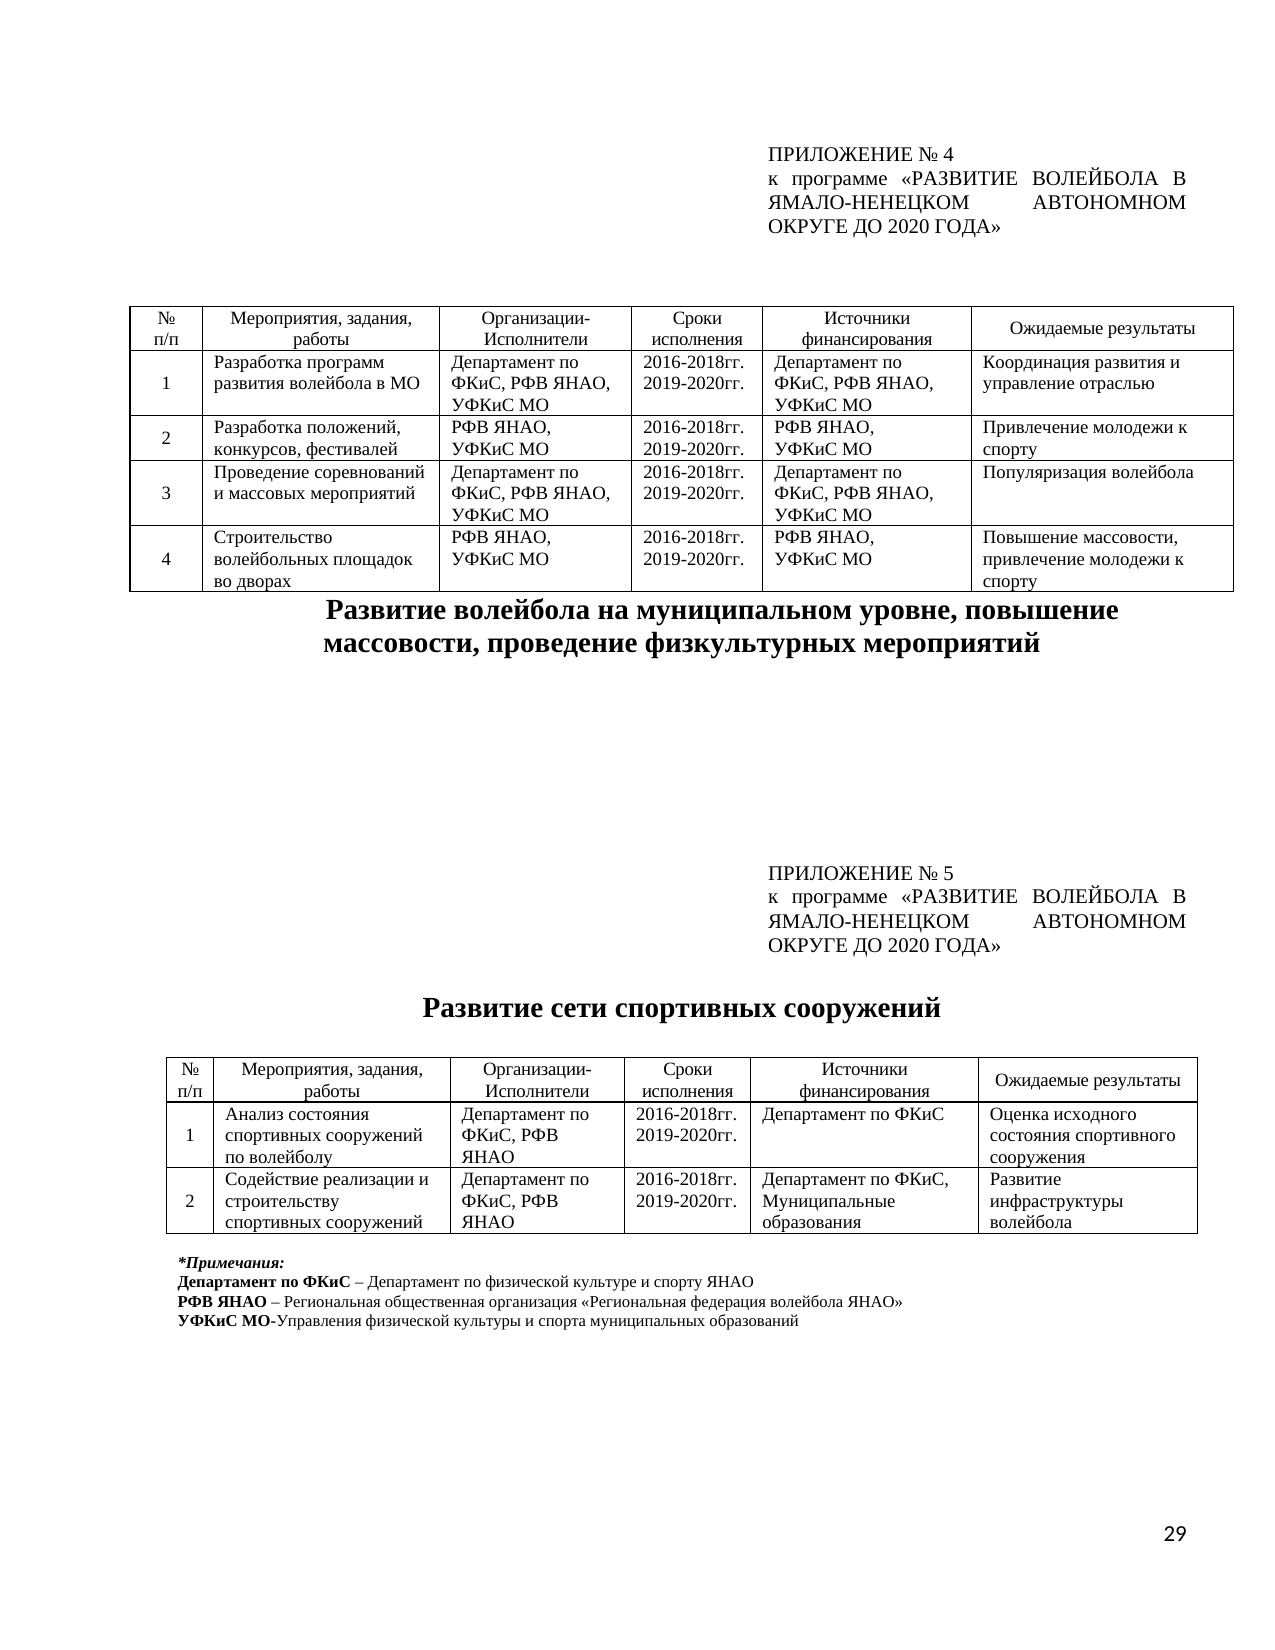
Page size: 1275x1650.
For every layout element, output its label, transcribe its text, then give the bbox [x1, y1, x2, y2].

text РФВ ЯНАО – Региональная общественная организация «Региональная федерация волейбола ЯНАО» [177, 1291, 1186, 1311]
table_cell Департамент по ФКиС, Муниципальные образования [751, 1168, 978, 1233]
table_cell Привлечение молодежи к спорту [972, 416, 1233, 459]
text к программе «РАЗВИТИЕ ВОЛЕЙБОЛА В ЯМАЛО-НЕНЕЦКОМ АВТОНОМНОМ ОКРУГЕ ДО 2020 ГОДА» [768, 884, 1186, 957]
table_cell 2016-2018гг. 2019-2020гг. [632, 526, 762, 591]
table_cell Департамент по ФКиС [751, 1103, 978, 1167]
table_header Ожидаемые результаты [972, 307, 1233, 350]
table_cell 3 [131, 461, 202, 525]
table_cell 2016-2018гг. 2019-2020гг. [625, 1103, 750, 1167]
text ПРИЛОЖЕНИЕ № 5 [768, 860, 1186, 884]
table_cell Развитие инфраструктуры волейбола [979, 1168, 1197, 1233]
table_header № п/п [167, 1058, 213, 1101]
table_header Источники финансирования [751, 1058, 978, 1101]
table_cell РФВ ЯНАО, УФКиС МО [440, 526, 631, 591]
table_header Мероприятия, задания, работы [203, 307, 439, 350]
table_cell 2016-2018гг. 2019-2020гг. [625, 1168, 750, 1233]
table_cell РФВ ЯНАО, УФКиС МО [440, 416, 631, 459]
table_cell Департамент по ФКиС, РФВ ЯНАО, УФКиС МО [763, 351, 971, 415]
table_header № п/п [131, 307, 202, 350]
table_cell Разработка положений, конкурсов, фестивалей [203, 416, 439, 459]
table_cell 1 [131, 351, 202, 415]
text к программе «РАЗВИТИЕ ВОЛЕЙБОЛА В ЯМАЛО-НЕНЕЦКОМ АВТОНОМНОМ ОКРУГЕ ДО 2020 ГОДА» [768, 166, 1186, 238]
table_cell Разработка программ развития волейбола в МО [203, 351, 439, 415]
text Развитие волейбола на муниципальном уровне, повышение массовости, проведение физкультурных мероприятий [177, 592, 1186, 659]
table_cell Строительство волейбольных площадок во дворах [203, 526, 439, 591]
table_header Организации-Исполнители [440, 307, 631, 350]
text *Примечания: [177, 1253, 1186, 1272]
table_cell 4 [131, 526, 202, 591]
table_header Сроки исполнения [632, 307, 762, 350]
table_cell Анализ состояния спортивных сооружений по волейболу [214, 1103, 450, 1167]
table_cell Содействие реализации и строительству спортивных сооружений [214, 1168, 450, 1233]
text УФКиС МО-Управления физической культуры и спорта муниципальных образований [177, 1311, 1186, 1330]
table_header Организации-Исполнители [451, 1058, 624, 1101]
table_header Сроки исполнения [625, 1058, 750, 1101]
text Развитие сети спортивных сооружений [177, 990, 1186, 1024]
table_cell Департамент по ФКиС, РФВ ЯНАО, УФКиС МО [440, 351, 631, 415]
table_header Мероприятия, задания, работы [214, 1058, 450, 1101]
table_cell Департамент по ФКиС, РФВ ЯНАО, УФКиС МО [763, 461, 971, 525]
table_cell Координация развития и управление отраслью [972, 351, 1233, 415]
table_cell 2016-2018гг. 2019-2020гг. [632, 351, 762, 415]
table_header Источники финансирования [763, 307, 971, 350]
table_cell Департамент по ФКиС, РФВ ЯНАО, УФКиС МО [440, 461, 631, 525]
table_cell РФВ ЯНАО, УФКиС МО [763, 526, 971, 591]
table_cell 2016-2018гг. 2019-2020гг. [632, 416, 762, 459]
table_cell 1 [167, 1103, 213, 1167]
table_cell Проведение соревнований и массовых мероприятий [203, 461, 439, 525]
table_cell 2 [131, 416, 202, 459]
table_cell Департамент по ФКиС, РФВ ЯНАО [451, 1103, 624, 1167]
table_cell Повышение массовости, привлечение молодежи к спорту [972, 526, 1233, 591]
table_header Ожидаемые результаты [979, 1058, 1197, 1101]
table_cell РФВ ЯНАО, УФКиС МО [763, 416, 971, 459]
table_cell 2016-2018гг. 2019-2020гг. [632, 461, 762, 525]
table_cell 2 [167, 1168, 213, 1233]
text ПРИЛОЖЕНИЕ № 4 [768, 142, 1186, 166]
table_cell Оценка исходного состояния спортивного сооружения [979, 1103, 1197, 1167]
table_cell Департамент по ФКиС, РФВ ЯНАО [451, 1168, 624, 1233]
text Департамент по ФКиС – Департамент по физической культуре и спорту ЯНАО [177, 1272, 1186, 1291]
table_cell Популяризация волейбола [972, 461, 1233, 525]
